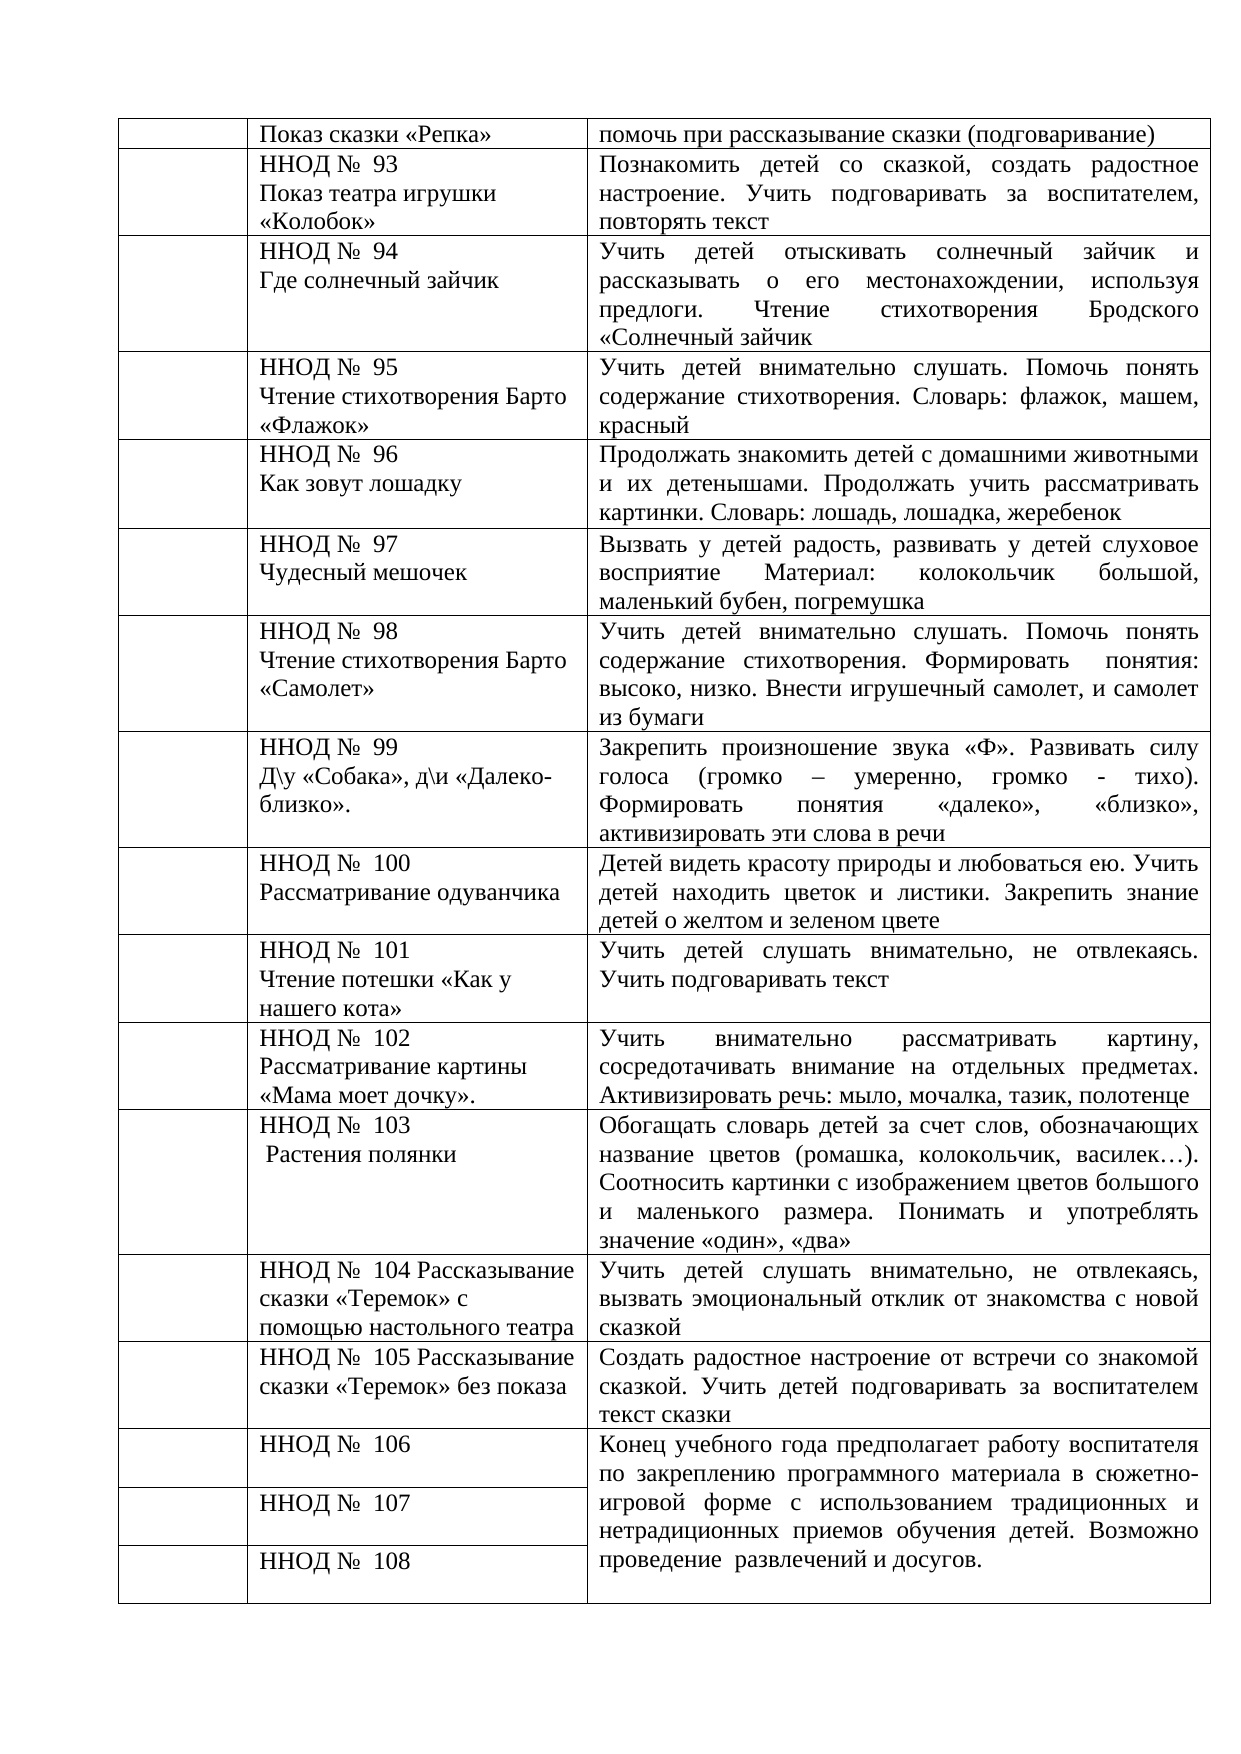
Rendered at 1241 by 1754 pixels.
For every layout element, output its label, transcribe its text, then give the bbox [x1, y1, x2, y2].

table_cell ННОД № 99 Д\у «Собака», д\и «Далеко-близко». [248, 732, 587, 847]
table_cell ННОД № 100 Рассматривание одуванчика [248, 848, 587, 934]
table_cell ННОД № 103 Растения полянки [248, 1110, 587, 1254]
table_cell Обогащать словарь детей за счет слов, обозначающих название цветов (ромашка, колокольчик, василек…). Соотносить картинки с изображением цветов большого и маленького размера. Понимать и употреблять значение «один», «два» [588, 1110, 1210, 1254]
table_cell ННОД № 105 Рассказывание сказки «Теремок» без показа [248, 1342, 587, 1428]
table_cell [119, 352, 247, 438]
table_cell ННОД № 101 Чтение потешки «Как у нашего кота» [248, 935, 587, 1022]
table_cell [119, 1255, 247, 1341]
table_cell [119, 236, 247, 351]
table_cell Детей видеть красоту природы и любоваться ею. Учить детей находить цветок и листики. Закрепить знание детей о желтом и зеленом цвете [588, 848, 1210, 934]
table_cell Вызвать у детей радость, развивать у детей слуховое восприятие Материал: колокольчик большой, маленький бубен, погремушка [588, 529, 1210, 615]
table_cell Учить внимательно рассматривать картину, сосредотачивать внимание на отдельных предметах. Активизировать речь: мыло, мочалка, тазик, полотенце [588, 1023, 1210, 1109]
table_cell ННОД № 94 Где солнечный зайчик [248, 236, 587, 351]
table_cell [119, 935, 247, 1022]
table_cell ННОД № 107 [248, 1488, 587, 1545]
table_cell [119, 616, 247, 731]
table_cell [119, 1023, 247, 1109]
table_cell Учить детей слушать внимательно, не отвлекаясь, вызвать эмоциональный отклик от знакомства с новой сказкой [588, 1255, 1210, 1341]
table_cell ННОД № 106 [248, 1429, 587, 1487]
table_cell Конец учебного года предполагает работу воспитателя по закреплению программного материала в сюжетно-игровой форме с использованием традиционных и нетрадиционных приемов обучения детей. Возможно проведение развлечений и досугов. [588, 1429, 1210, 1603]
table_cell [119, 1488, 247, 1545]
table_cell Продолжать знакомить детей с домашними животными и их детенышами. Продолжать учить рассматривать картинки. Словарь: лошадь, лошадка, жеребенок [588, 440, 1210, 528]
table_cell [119, 1429, 247, 1487]
table_cell ННОД № 102 Рассматривание картины «Мама моет дочку». [248, 1023, 587, 1109]
table_cell ННОД № 97 Чудесный мешочек [248, 529, 587, 615]
table_cell [119, 848, 247, 934]
table_cell ННОД № 95 Чтение стихотворения Барто «Флажок» [248, 352, 587, 438]
table_cell Создать радостное настроение от встречи со знакомой сказкой. Учить детей подговаривать за воспитателем текст сказки [588, 1342, 1210, 1428]
table_cell ННОД № 96 Как зовут лошадку [248, 440, 587, 528]
table_cell Закрепить произношение звука «Ф». Развивать силу голоса (громко – умеренно, громко - тихо). Формировать понятия «далеко», «близко», активизировать эти слова в речи [588, 732, 1210, 847]
table_cell [119, 732, 247, 847]
table_cell Учить детей внимательно слушать. Помочь понять содержание стихотворения. Словарь: флажок, машем, красный [588, 352, 1210, 438]
table_cell [119, 440, 247, 528]
table_cell ННОД № 98 Чтение стихотворения Барто «Самолет» [248, 616, 587, 731]
table_cell ННОД № 108 [248, 1546, 587, 1603]
table_cell [119, 119, 247, 148]
table_cell [119, 149, 247, 235]
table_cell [588, 119, 1210, 148]
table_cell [248, 119, 587, 148]
table_cell Познакомить детей со сказкой, создать радостное настроение. Учить подговаривать за воспитателем, повторять текст [588, 149, 1210, 235]
table_cell ННОД № 93 Показ театра игрушки «Колобок» [248, 149, 587, 235]
table_cell Учить детей отыскивать солнечный зайчик и рассказывать о его местонахождении, используя предлоги. Чтение стихотворения Бродского «Солнечный зайчик [588, 236, 1210, 351]
table_cell ННОД № 104 Рассказывание сказки «Теремок» с помощью настольного театра [248, 1255, 587, 1341]
table_cell [119, 1110, 247, 1254]
table_cell [119, 1342, 247, 1428]
table_cell [119, 529, 247, 615]
table_cell [119, 1546, 247, 1603]
table_cell Учить детей внимательно слушать. Помочь понять содержание стихотворения. Формировать понятия: высоко, низко. Внести игрушечный самолет, и самолет из бумаги [588, 616, 1210, 731]
table_cell Учить детей слушать внимательно, не отвлекаясь. Учить подговаривать текст [588, 935, 1210, 1022]
